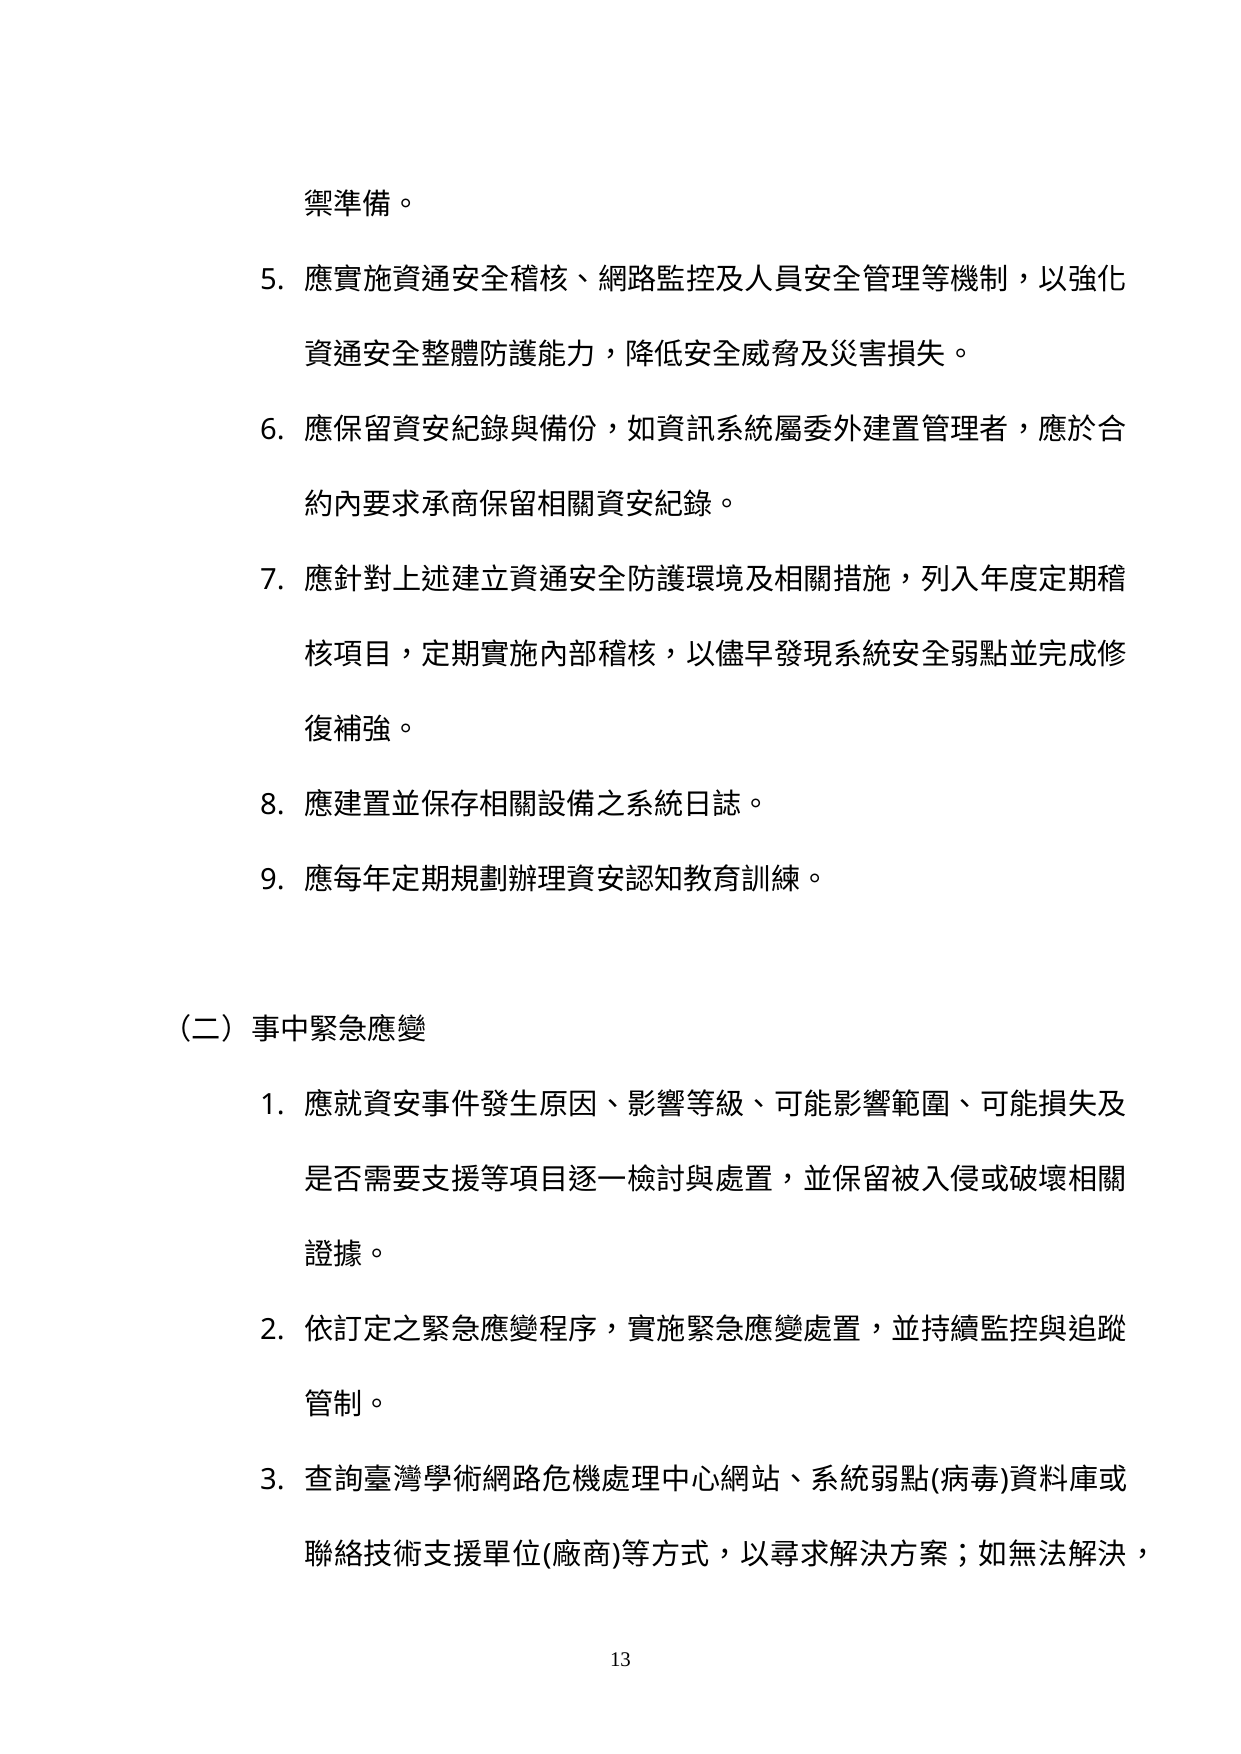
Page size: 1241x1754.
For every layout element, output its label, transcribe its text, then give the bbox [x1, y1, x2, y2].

list 應每年定期規劃辦理資安認知教育訓練。 [260, 839, 1128, 914]
list 應建置並保存相關設備之系統日誌。 [260, 764, 1128, 839]
list 應針對上述建立資通安全防護環境及相關措施，列入年度定期稽核項目，定期實施內部稽核，以儘早發現系統安全弱點並完成修復補強。 [260, 539, 1128, 764]
list 應保留資安紀錄與備份，如資訊系統屬委外建置管理者，應於合約內要求承商保留相關資安紀錄。 [260, 389, 1128, 539]
list 應實施資通安全稽核、網路監控及人員安全管理等機制，以強化資通安全整體防護能力，降低安全威脅及災害損失。 [260, 239, 1128, 389]
list 應就資安事件發生原因、影響等級、可能影響範圍、可能損失及是否需要支援等項目逐一檢討與處置，並保留被入侵或破壞相關證據。 [260, 1064, 1128, 1289]
list 事中緊急應變 [162, 989, 1128, 1064]
list 依訂定之緊急應變程序，實施緊急應變處置，並持續監控與追蹤管制。 [260, 1289, 1128, 1439]
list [260, 1439, 1128, 1589]
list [260, 164, 1128, 239]
